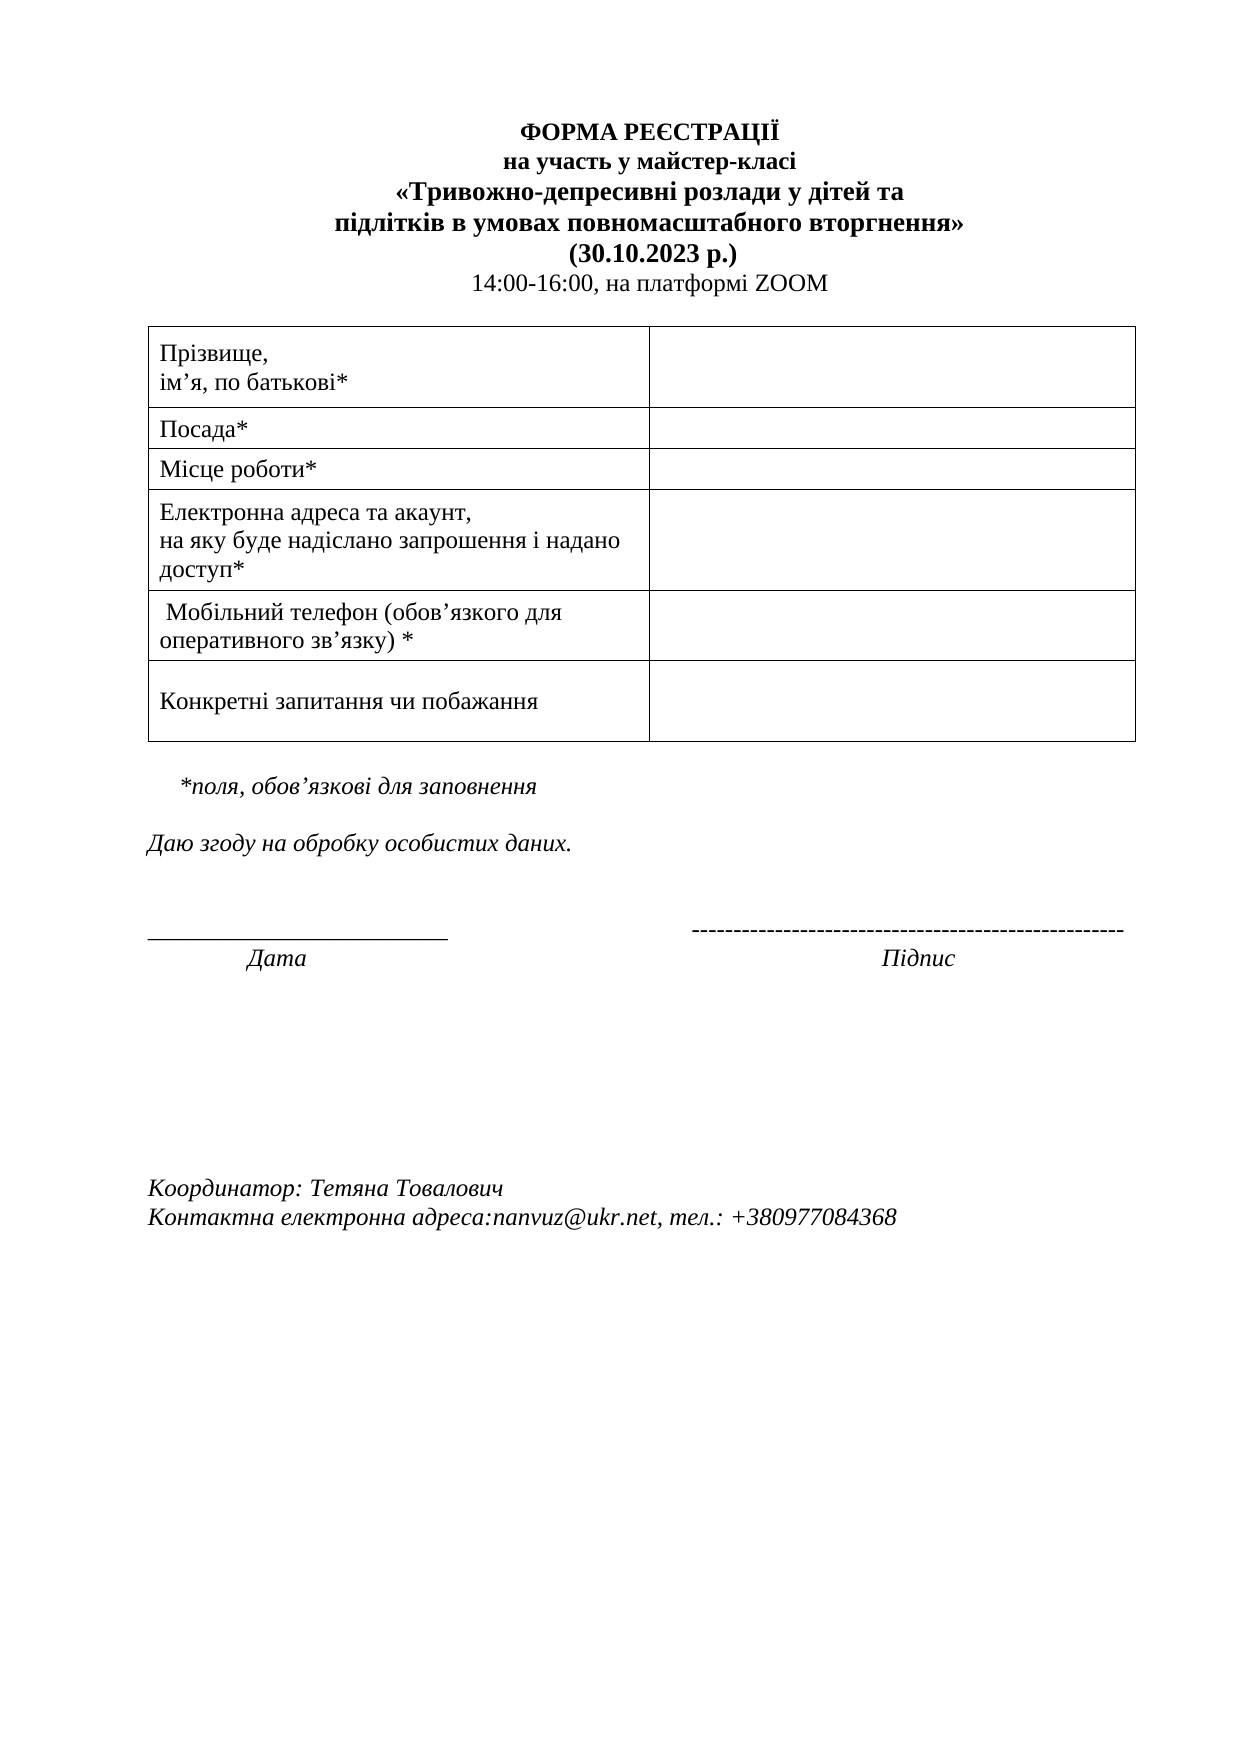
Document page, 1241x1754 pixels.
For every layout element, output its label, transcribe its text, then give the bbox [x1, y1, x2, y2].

text Контактна електронна адреса:nanvuz@ukr.net, тел.: +380977084368 [148, 1202, 1152, 1231]
table_cell [650, 490, 1135, 590]
table_header Прізвище, ім’я, по батькові* [149, 327, 649, 407]
table_cell Електронна адреса та акаунт, на яку буде надіслано запрошення і надано доступ* [149, 490, 649, 590]
table_cell Конкретні запитання чи побажання [149, 661, 649, 741]
table_cell [650, 449, 1135, 489]
table_cell Місце роботи* [149, 449, 649, 489]
table_cell [650, 591, 1135, 659]
text Дата Підпис [148, 943, 1152, 972]
text ФОРМА РЕЄСТРАЦІЇ [148, 117, 1152, 146]
text Даю згоду на обробку особистих даних. [148, 828, 1152, 857]
table_cell [650, 408, 1135, 448]
table_header [650, 327, 1135, 407]
text «Тривожно-депресивні розлади у дітей та [148, 175, 1152, 206]
text Координатор: Тетяна Товалович [148, 1173, 1152, 1202]
table_cell Мобільний телефон (обов’язкого для оперативного зв’язку) * [149, 591, 649, 659]
text на участь у майстер-класі [148, 146, 1152, 175]
text 14:00-16:00, на платформі ZOOM [148, 268, 1152, 297]
text ________________________ ---------------------------------------------------- [148, 914, 1152, 943]
table_cell Посада* [149, 408, 649, 448]
text (30.10.2023 р.) [148, 237, 1152, 268]
text *поля, обов’язкові для заповнення [148, 771, 1152, 799]
text підлітків в умовах повномасштабного вторгнення» [148, 206, 1152, 237]
table_cell [650, 661, 1135, 741]
